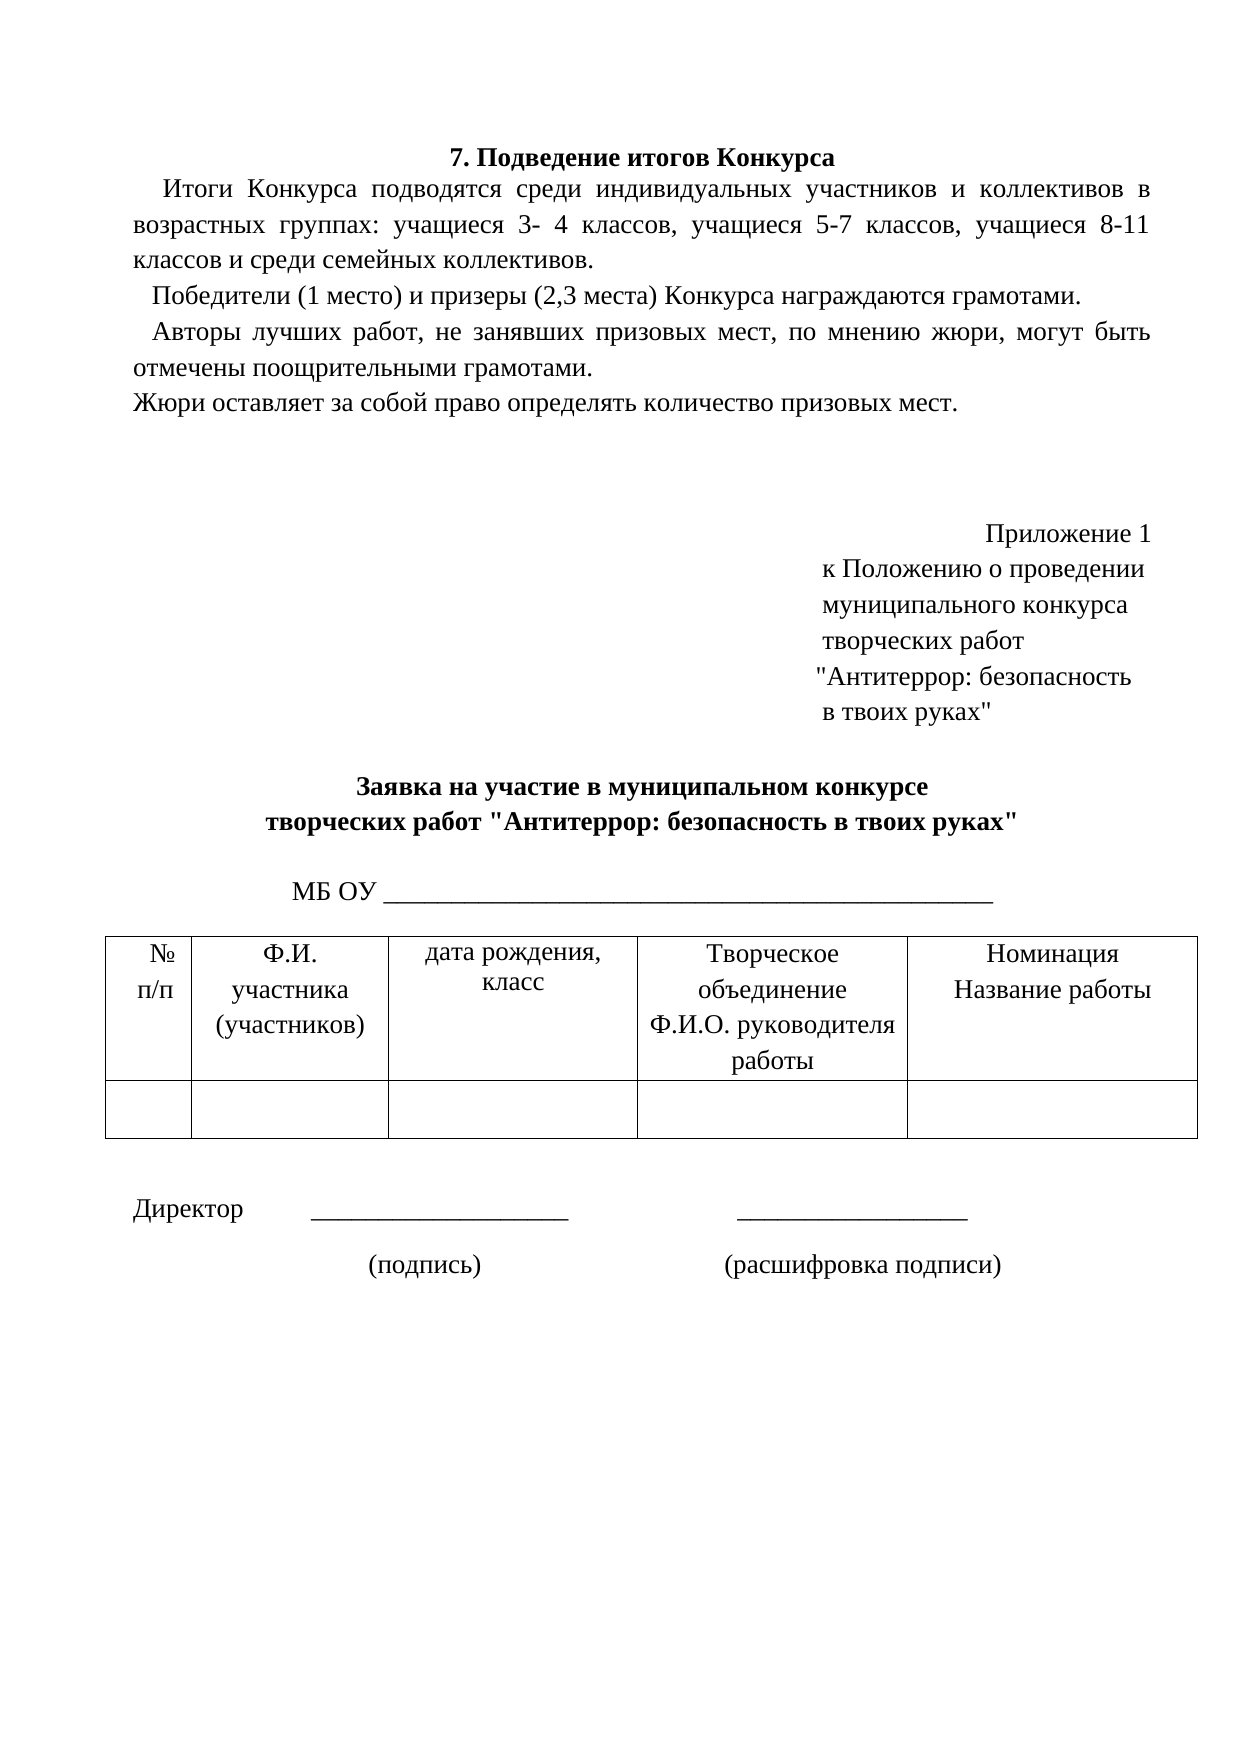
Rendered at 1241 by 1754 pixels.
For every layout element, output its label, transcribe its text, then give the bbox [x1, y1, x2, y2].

text "Антитеррор: безопасность [133, 660, 1152, 691]
table_cell [389, 1081, 637, 1138]
text Директор ___________________ _________________ [133, 1192, 1152, 1223]
text Авторы лучших работ, не занявших призовых мест, по мнению жюри, могут быть отмечены поощрительными грамотами. [133, 315, 1152, 382]
table_header № п/п [106, 937, 191, 1080]
text Жюри оставляет за собой право определять количество призовых мест. [133, 386, 1152, 417]
text к Положению о проведении [133, 552, 1152, 584]
text (подпись) (расшифровка подписи) [133, 1248, 1152, 1279]
text Итоги Конкурса подводятся среди индивидуальных участников и коллективов в возрастных группах: учащиеся 3- 4 классов, учащиеся 5-7 классов, учащиеся 8-11 классов и среди семейных коллективов. [133, 172, 1152, 274]
text 7. Подведение итогов Конкурса [133, 141, 1152, 172]
table_cell [106, 1081, 191, 1138]
text Победители (1 место) и призеры (2,3 места) Конкурса награждаются грамотами. [133, 279, 1152, 310]
text творческих работ [133, 624, 1152, 655]
text МБ ОУ _____________________________________________ [133, 877, 1152, 906]
table_cell [192, 1081, 388, 1138]
table_cell [638, 1081, 907, 1138]
table_header Творческое объединение Ф.И.О. руководителя работы [638, 937, 907, 1080]
table_header Ф.И. участника (участников) [192, 937, 388, 1080]
table_cell [908, 1081, 1197, 1138]
text Приложение 1 [133, 517, 1152, 548]
table_header дата рождения, класс [389, 937, 637, 1080]
text творческих работ "Антитеррор: безопасность в твоих руках" [133, 805, 1152, 837]
text Заявка на участие в муниципальном конкурсе [133, 770, 1152, 801]
text в твоих руках" [133, 695, 1152, 727]
table_header Номинация Название работы [908, 937, 1197, 1080]
text муниципального конкурса [133, 588, 1152, 619]
